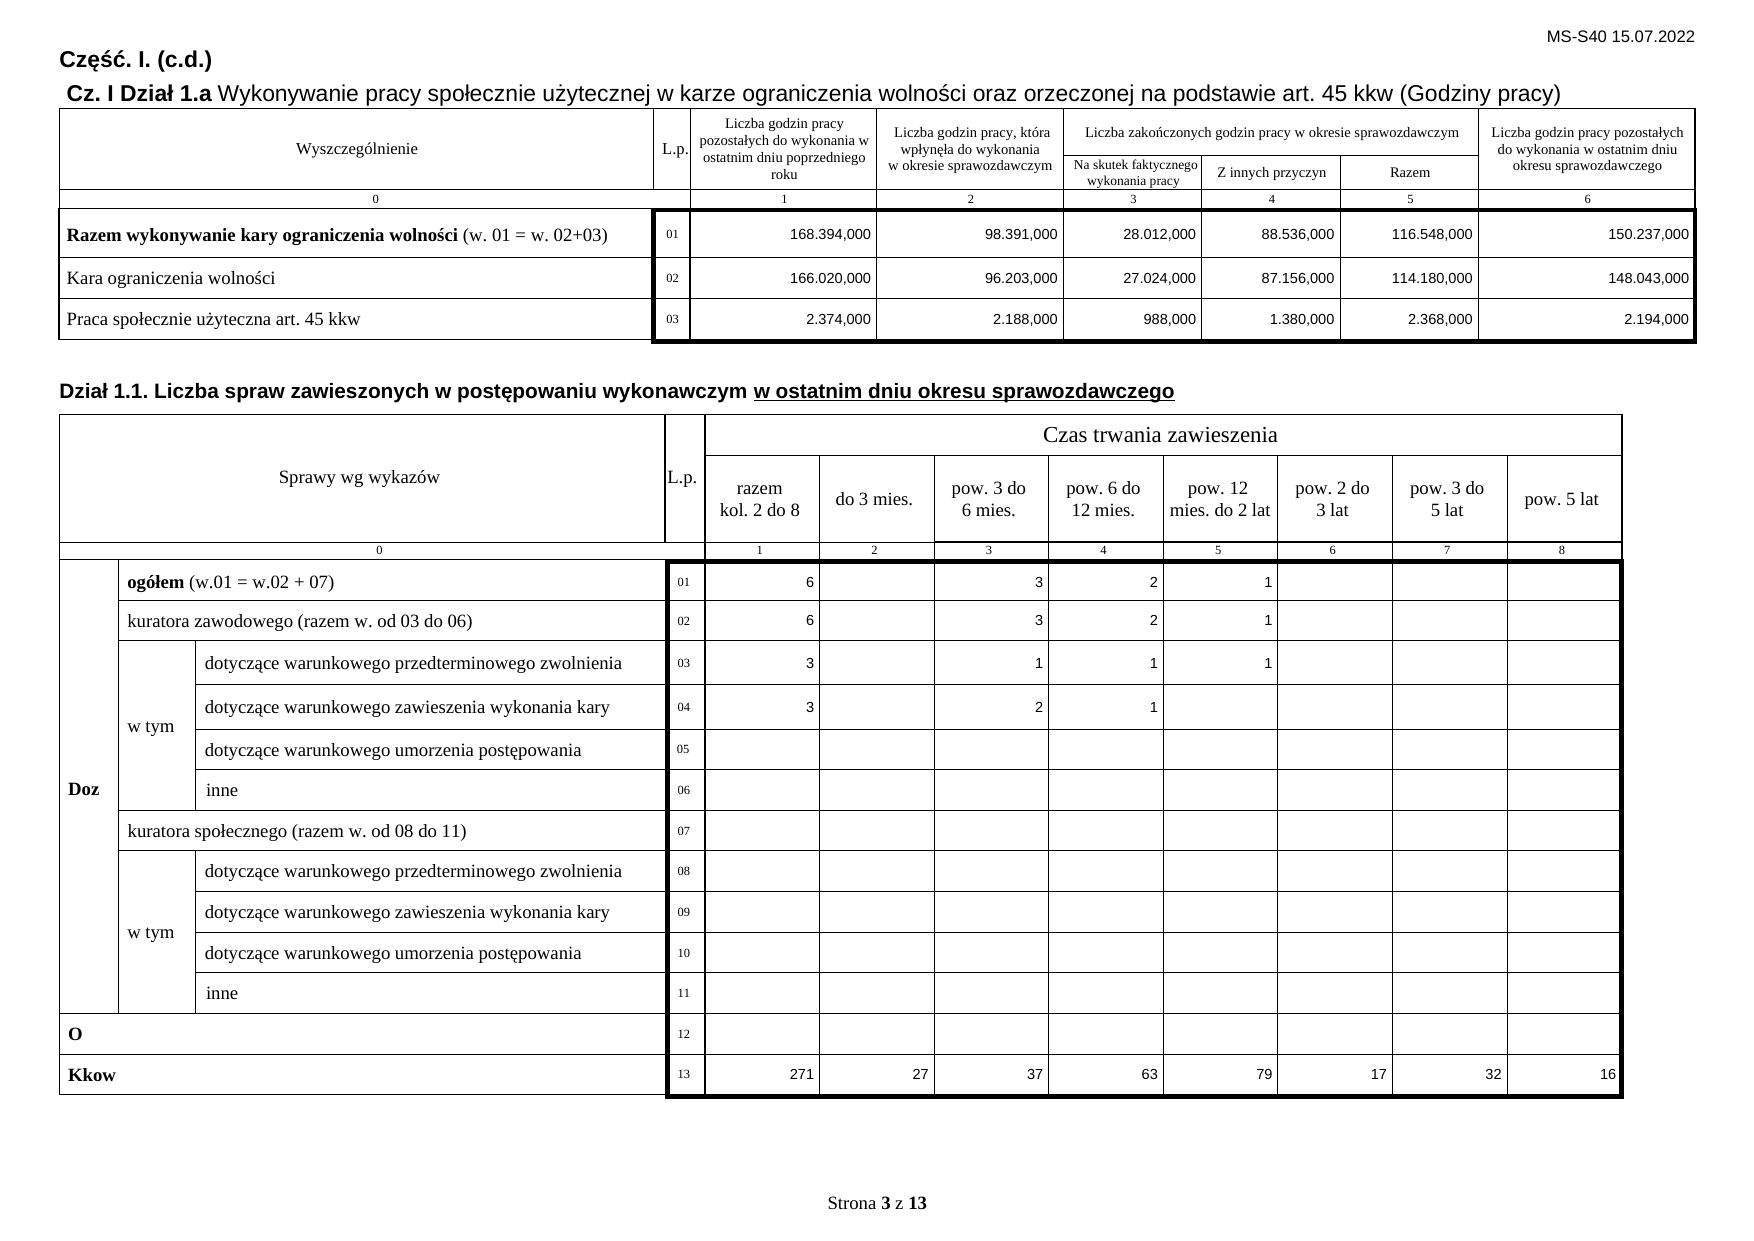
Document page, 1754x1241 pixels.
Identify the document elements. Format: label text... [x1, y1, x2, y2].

table_cell 6 [1278, 543, 1392, 559]
table_cell dotyczące warunkowego umorzenia postępowania [196, 730, 665, 769]
table_cell [706, 1014, 819, 1053]
table_cell [1278, 564, 1392, 599]
table_cell [1049, 851, 1163, 891]
table_cell [1393, 601, 1507, 640]
table_cell 37 [935, 1055, 1048, 1094]
table_cell 05 [670, 730, 704, 769]
table_cell [1508, 811, 1619, 850]
table_cell Kara ograniczenia wolności [60, 258, 651, 298]
table_cell 3 [935, 601, 1048, 640]
table_cell Kkow [60, 1055, 665, 1094]
table_cell w tym [119, 851, 195, 1013]
table_cell [1508, 641, 1619, 684]
table_cell 6 [706, 601, 819, 640]
table_cell [1278, 933, 1392, 972]
table_cell [1508, 892, 1619, 932]
table_cell [1393, 564, 1507, 599]
table_cell Razem wykonywanie kary ograniczenia wolności (w. 01 = w. 02+03) [60, 209, 651, 257]
table_cell [1278, 601, 1392, 640]
table_cell [1049, 811, 1163, 850]
table_cell [820, 933, 934, 972]
table_cell [1164, 685, 1277, 728]
table_cell [935, 730, 1048, 769]
table_cell [1393, 973, 1507, 1013]
table_cell [935, 1014, 1048, 1053]
table_cell 3 [935, 564, 1048, 599]
table_cell [1049, 730, 1163, 769]
table_cell [1278, 685, 1392, 728]
table_header Sprawy wg wykazów [60, 415, 664, 541]
table_cell Z innych przyczyn [1202, 156, 1340, 189]
table_cell [1164, 851, 1277, 891]
table_cell 96.203,000 [877, 258, 1063, 298]
table_cell [1393, 685, 1507, 728]
table_cell Liczba godzin pracy pozostałych do wykonania w ostatnim dniu okresu sprawozdawczego [1479, 109, 1694, 189]
table_cell [1278, 641, 1392, 684]
table_cell 2 [820, 543, 934, 559]
table_cell 02 [670, 601, 704, 640]
table_cell [935, 811, 1048, 850]
table_cell [1049, 892, 1163, 932]
table_cell 3 [935, 543, 1048, 559]
table_cell [1508, 601, 1619, 640]
table_cell [1393, 641, 1507, 684]
table_cell [935, 973, 1048, 1013]
table_cell 02 [656, 258, 689, 298]
table_cell 87.156,000 [1202, 258, 1340, 298]
table_cell [1508, 730, 1619, 769]
table_cell 3 [706, 685, 819, 728]
table_cell [1164, 811, 1277, 850]
table_cell [1393, 1014, 1507, 1053]
table_cell 166.020,000 [691, 258, 876, 298]
table_cell pow. 3 do 6 mies. [935, 456, 1048, 541]
table_cell [1278, 770, 1392, 810]
table_cell [1393, 730, 1507, 769]
table_cell [1164, 770, 1277, 810]
table_cell dotyczące warunkowego zawieszenia wykonania kary [196, 892, 665, 932]
table_cell 28.012,000 [1064, 212, 1201, 257]
table_cell Liczba zakończonych godzin pracy w okresie sprawozdawczym [1064, 109, 1478, 155]
table_cell [1049, 973, 1163, 1013]
table_cell [935, 770, 1048, 810]
table_cell O [60, 1014, 665, 1053]
table_cell pow. 12 mies. do 2 lat [1164, 456, 1277, 541]
table_header Czas trwania zawieszenia [706, 415, 1621, 454]
table_cell 03 [670, 641, 704, 684]
table_cell Liczba godzin pracy, która wpłynęła do wykonania w okresie sprawozdawczym [877, 109, 1063, 189]
table_cell Na skutek faktycznego wykonania pracy [1064, 156, 1201, 189]
table_cell 04 [670, 685, 704, 728]
table_cell [1278, 1014, 1392, 1053]
table_cell [1278, 851, 1392, 891]
text Dział 1.1. Liczba spraw zawieszonych w postępowaniu wykonawczym w ostatnim dniu okresu sprawozdawczego [59, 379, 1695, 403]
text Część. I. (c.d.) [59, 46, 1695, 72]
table_cell L.p. [654, 109, 690, 189]
table_cell [706, 973, 819, 1013]
table_cell 27 [820, 1055, 934, 1094]
table_cell w tym [119, 641, 195, 810]
table_cell [1508, 770, 1619, 810]
table_cell 01 [670, 564, 704, 599]
table_cell 1 [691, 190, 876, 208]
table_cell inne [196, 973, 665, 1013]
table_cell [1393, 892, 1507, 932]
table_cell [1508, 1014, 1619, 1053]
table_cell 2 [1049, 601, 1163, 640]
table_cell 114.180,000 [1341, 258, 1478, 298]
table_cell [820, 601, 934, 640]
table_cell pow. 3 do 5 lat [1393, 456, 1507, 541]
table_cell 13 [670, 1055, 704, 1094]
table_cell [820, 564, 934, 599]
table_cell 271 [706, 1055, 819, 1094]
table_cell kuratora społecznego (razem w. od 08 do 11) [119, 811, 665, 850]
table_cell 2.194,000 [1479, 299, 1693, 339]
table_cell 1 [706, 543, 819, 559]
table_cell 0 [60, 543, 704, 559]
table_cell 5 [1341, 190, 1478, 208]
table_cell ogółem (w.01 = w.02 + 07) [119, 560, 665, 599]
table_cell 1 [1164, 564, 1277, 599]
table_cell [1508, 933, 1619, 972]
table_cell [820, 730, 934, 769]
table_cell [1508, 685, 1619, 728]
table_cell 168.394,000 [691, 212, 876, 257]
table_cell 8 [1508, 543, 1621, 559]
table_cell 06 [670, 770, 704, 810]
table_cell 1 [1049, 641, 1163, 684]
table_cell dotyczące warunkowego umorzenia postępowania [196, 933, 665, 972]
table_cell 09 [670, 892, 704, 932]
table_cell [820, 973, 934, 1013]
table_cell [706, 770, 819, 810]
table_cell kuratora zawodowego (razem w. od 03 do 06) [119, 601, 665, 640]
table_cell 32 [1393, 1055, 1507, 1094]
table_cell [1164, 730, 1277, 769]
table_cell [935, 892, 1048, 932]
table_cell 16 [1508, 1055, 1619, 1094]
table_cell [706, 933, 819, 972]
table_cell 27.024,000 [1064, 258, 1201, 298]
table_cell Wyszczególnienie [60, 109, 653, 189]
table_cell 88.536,000 [1202, 212, 1340, 257]
table_cell 2 [935, 685, 1048, 728]
table_cell [820, 641, 934, 684]
table_cell [1278, 730, 1392, 769]
table_cell [935, 933, 1048, 972]
table_cell 01 [656, 212, 689, 257]
table_cell [820, 770, 934, 810]
table_cell 2.368,000 [1341, 299, 1478, 339]
table_cell [820, 851, 934, 891]
table_cell 4 [1202, 190, 1340, 208]
table_cell 2.374,000 [691, 299, 876, 339]
table_cell [820, 892, 934, 932]
table_cell [1508, 851, 1619, 891]
table_cell pow. 2 do 3 lat [1278, 456, 1392, 541]
table_cell [1164, 933, 1277, 972]
table_cell 1.380,000 [1202, 299, 1340, 339]
table_cell pow. 5 lat [1508, 456, 1621, 541]
table_cell 07 [670, 811, 704, 850]
table_cell do 3 mies. [820, 456, 934, 541]
table_cell 5 [1164, 543, 1277, 559]
table_cell 98.391,000 [877, 212, 1063, 257]
table_header Cz. I Dział 1.a Wykonywanie pracy społecznie użytecznej w karze ograniczenia wolności oraz orzeczonej na podstawie art. 45 kkw (Godziny pracy) [59, 78, 1695, 108]
table_cell 1 [935, 641, 1048, 684]
table_cell [1049, 1014, 1163, 1053]
table_cell [1164, 892, 1277, 932]
table_cell 3 [1064, 190, 1201, 208]
table_cell 2 [1049, 564, 1163, 599]
table_cell 150.237,000 [1479, 212, 1693, 257]
table_cell 7 [1393, 543, 1507, 559]
table_cell 148.043,000 [1479, 258, 1693, 298]
table_cell [1164, 1014, 1277, 1053]
table_cell 03 [656, 299, 689, 339]
table_cell [1049, 770, 1163, 810]
table_cell pow. 6 do 12 mies. [1049, 456, 1163, 541]
table_cell 0 [60, 190, 690, 208]
table_cell 988,000 [1064, 299, 1201, 339]
table_cell Praca społecznie użyteczna art. 45 kkw [60, 299, 651, 339]
table_cell [1393, 811, 1507, 850]
table_cell [1049, 933, 1163, 972]
table_cell 12 [670, 1014, 704, 1053]
table_cell [1393, 933, 1507, 972]
table_cell [1508, 564, 1619, 599]
table_cell 4 [1049, 543, 1163, 559]
table_cell 79 [1164, 1055, 1277, 1094]
table_cell 11 [670, 973, 704, 1013]
table_cell [706, 811, 819, 850]
table_cell 6 [1479, 190, 1694, 208]
table_cell [1508, 973, 1619, 1013]
table_cell 17 [1278, 1055, 1392, 1094]
table_cell 2 [877, 190, 1063, 208]
table_cell 08 [670, 851, 704, 891]
table_cell [1393, 770, 1507, 810]
table_cell dotyczące warunkowego zawieszenia wykonania kary [196, 685, 665, 728]
table_cell 63 [1049, 1055, 1163, 1094]
table_cell [820, 685, 934, 728]
table_header L.p. [666, 415, 704, 541]
table_cell 10 [670, 933, 704, 972]
table_cell [706, 892, 819, 932]
table_cell [1393, 851, 1507, 891]
table_cell dotyczące warunkowego przedterminowego zwolnienia [196, 851, 665, 891]
table_cell 1 [1164, 601, 1277, 640]
table_cell Doz [60, 560, 118, 1013]
table_cell 1 [1164, 641, 1277, 684]
table_cell Liczba godzin pracy pozostałych do wykonania w ostatnim dniu poprzedniego roku [691, 109, 876, 189]
table_cell [706, 730, 819, 769]
table_cell [1278, 973, 1392, 1013]
table_cell [935, 851, 1048, 891]
table_cell [1278, 811, 1392, 850]
table_cell inne [196, 770, 665, 810]
table_cell 2.188,000 [877, 299, 1063, 339]
table_cell razem kol. 2 do 8 [706, 456, 819, 541]
table_cell 3 [706, 641, 819, 684]
table_cell [1164, 973, 1277, 1013]
table_cell [820, 1014, 934, 1053]
table_cell 1 [1049, 685, 1163, 728]
table_cell dotyczące warunkowego przedterminowego zwolnienia [196, 641, 665, 684]
table_cell 116.548,000 [1341, 212, 1478, 257]
table_cell 6 [706, 564, 819, 599]
table_cell [1278, 892, 1392, 932]
table_cell [820, 811, 934, 850]
table_cell Razem [1341, 156, 1478, 189]
table_cell [706, 851, 819, 891]
